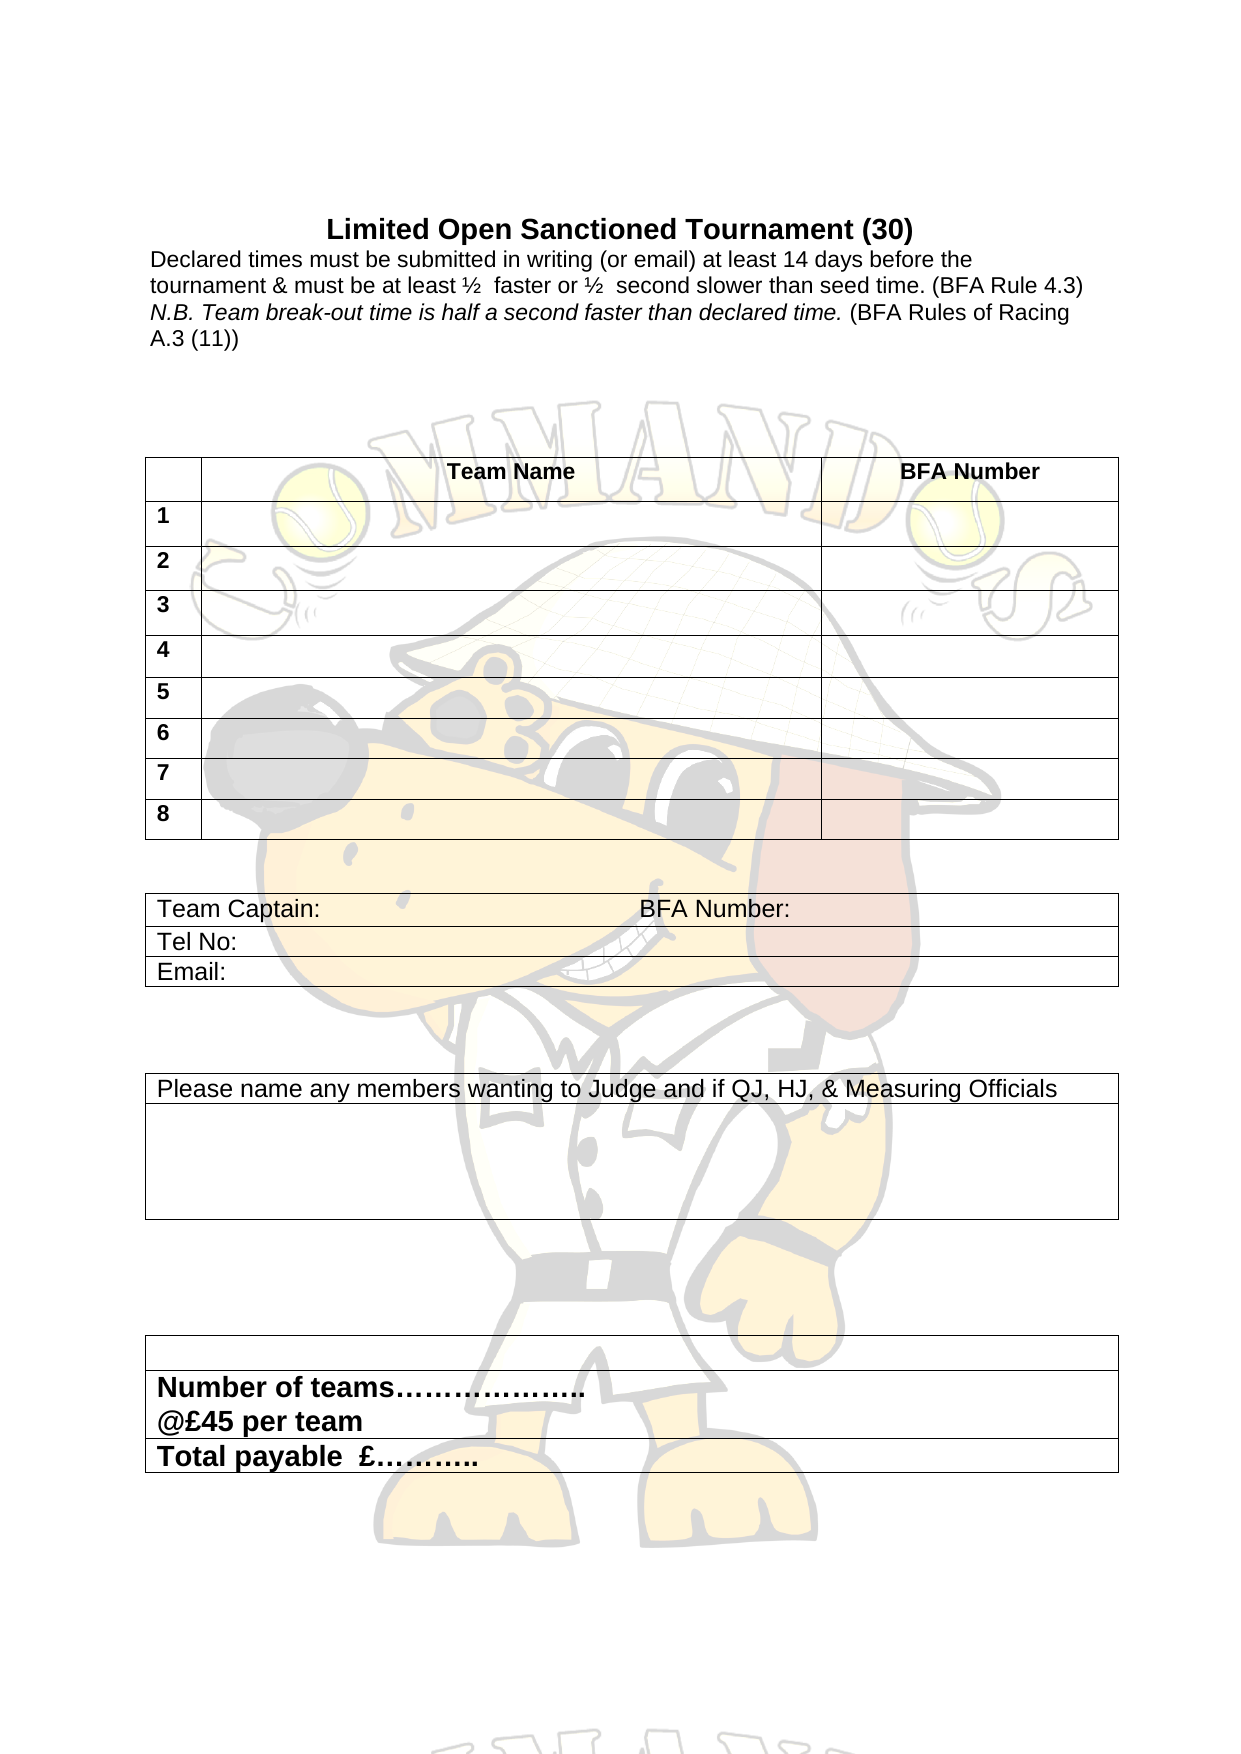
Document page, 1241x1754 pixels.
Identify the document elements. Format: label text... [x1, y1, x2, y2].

text Limited Open Sanctioned Tournament (30) [150, 212, 1090, 246]
table_header BFA Number: [628, 894, 1118, 926]
table_cell [202, 759, 821, 799]
table_header BFA Number [822, 458, 1118, 501]
table_cell Number of teams……………….. @£45 per team [146, 1371, 628, 1438]
table_cell [822, 678, 1118, 718]
table_cell Email: [146, 957, 628, 986]
table_cell [628, 927, 1118, 956]
text N.B. Team break-out time is half a second faster than declared time. (BFA Rules of Racing A.3 (11)) [150, 298, 1090, 351]
table_cell [202, 502, 821, 546]
table_cell [822, 719, 1118, 758]
table_header Team Captain: [146, 894, 628, 926]
table_cell [822, 547, 1118, 590]
table_cell [822, 800, 1118, 839]
table_cell [628, 957, 1118, 986]
table_cell 3 [146, 591, 201, 635]
table_cell 1 [146, 502, 201, 546]
text Declared times must be submitted in writing (or email) at least 14 days before the tournament & must be at least ½ faster or ½ second slower than seed time. (BFA Rule 4.3) [150, 246, 1090, 298]
table_cell [628, 1371, 1118, 1438]
table_header Team Name [202, 458, 821, 501]
table_cell 6 [146, 719, 201, 758]
table_cell [202, 636, 821, 677]
table_cell 7 [146, 759, 201, 799]
table_cell 4 [146, 636, 201, 677]
table_header [628, 1336, 1118, 1369]
table_cell [202, 800, 821, 839]
table_cell [822, 502, 1118, 546]
table_cell [202, 678, 821, 718]
table_cell [202, 591, 821, 635]
table_cell [202, 547, 821, 590]
table_cell [202, 719, 821, 758]
table_cell [822, 636, 1118, 677]
table_cell Tel No: [146, 927, 628, 956]
table_cell 5 [146, 678, 201, 718]
table_header [146, 1336, 628, 1369]
table_cell [822, 759, 1118, 799]
table_header Please name any members wanting to Judge and if QJ, HJ, & Measuring Officials [146, 1074, 1118, 1103]
table_cell Total payable £……….. [146, 1439, 628, 1472]
table_cell 2 [146, 547, 201, 590]
table_cell 8 [146, 800, 201, 839]
table_cell [628, 1439, 1118, 1472]
table_cell [822, 591, 1118, 635]
table_cell [146, 1104, 1118, 1219]
table_header [146, 458, 201, 501]
